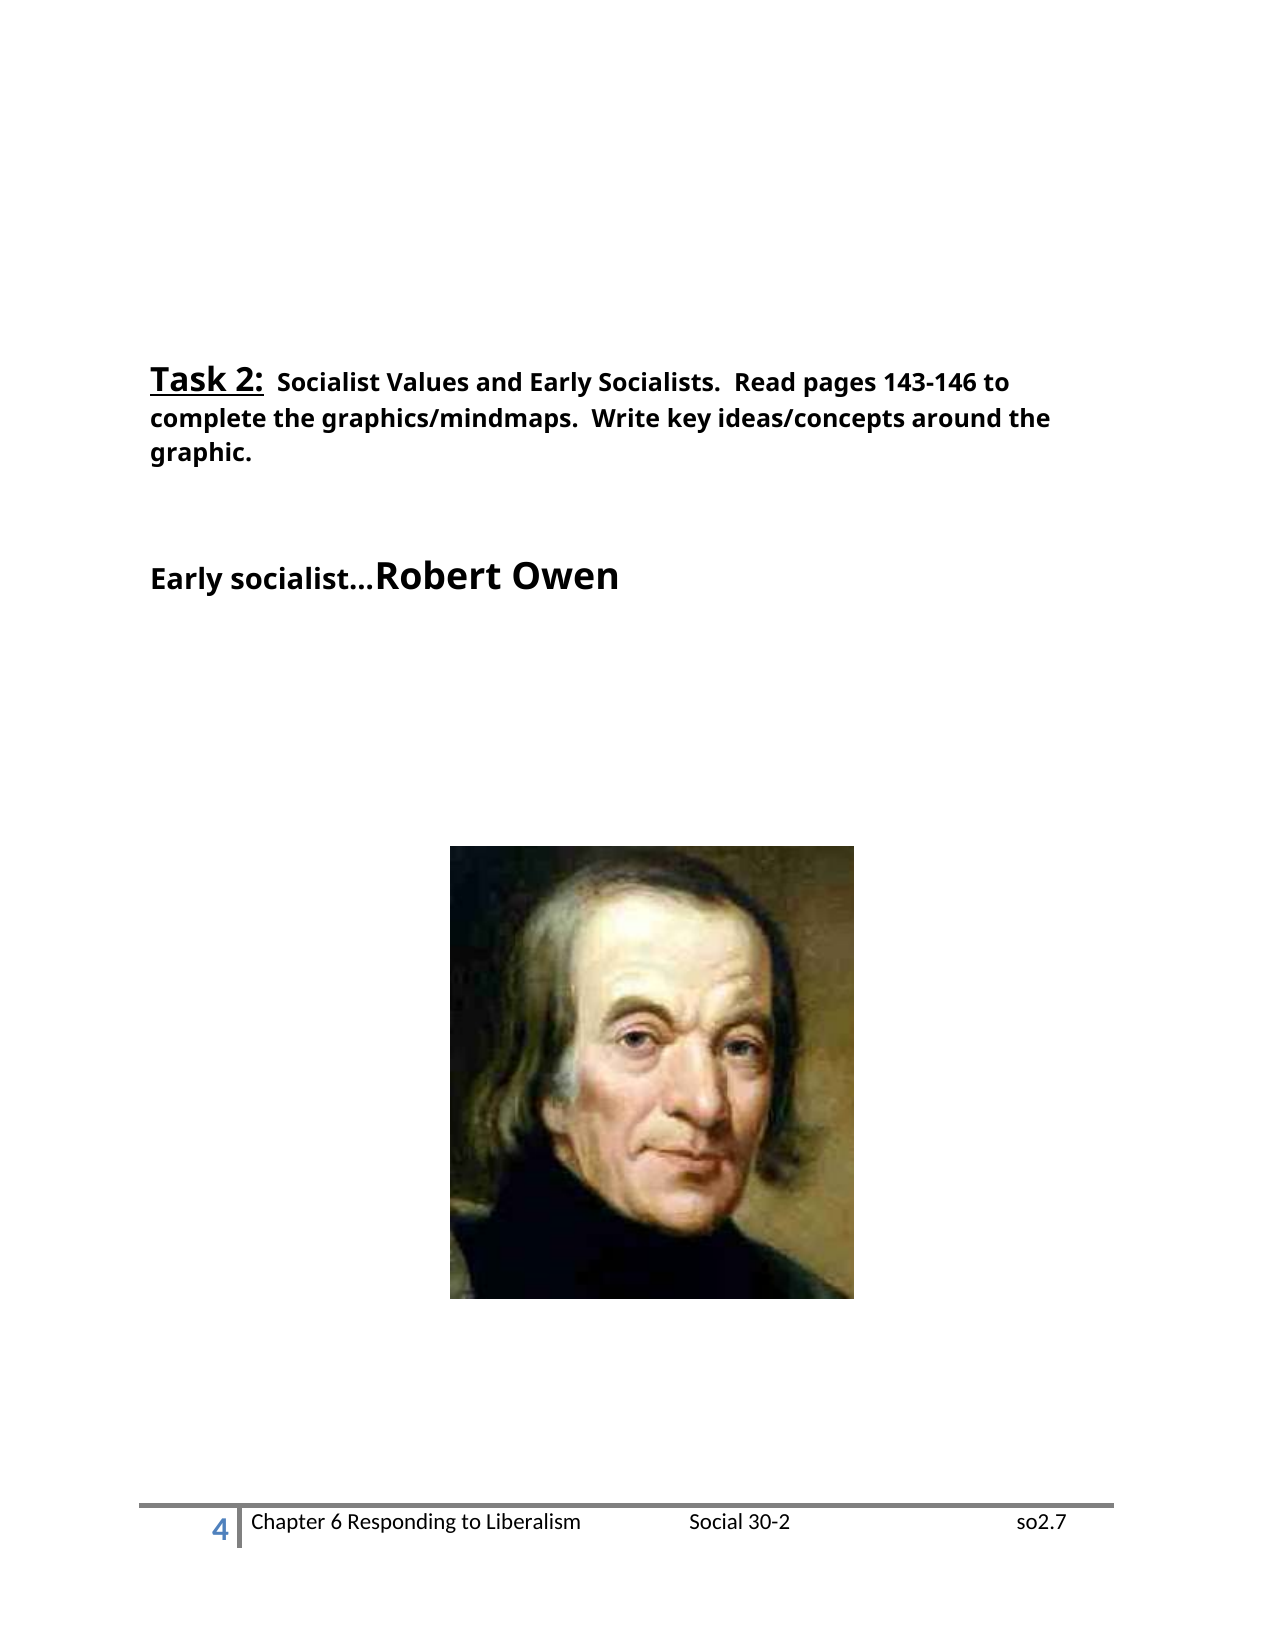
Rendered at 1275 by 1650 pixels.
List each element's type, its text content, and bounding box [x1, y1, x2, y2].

text Task 2: Socialist Values and Early Socialists. Read pages 143-146 to complete the graphics/mindmaps. Write key ideas/concepts around the graphic. [150, 356, 1125, 469]
text Early socialist...Robert Owen [150, 549, 1125, 601]
picture [450, 846, 854, 1299]
